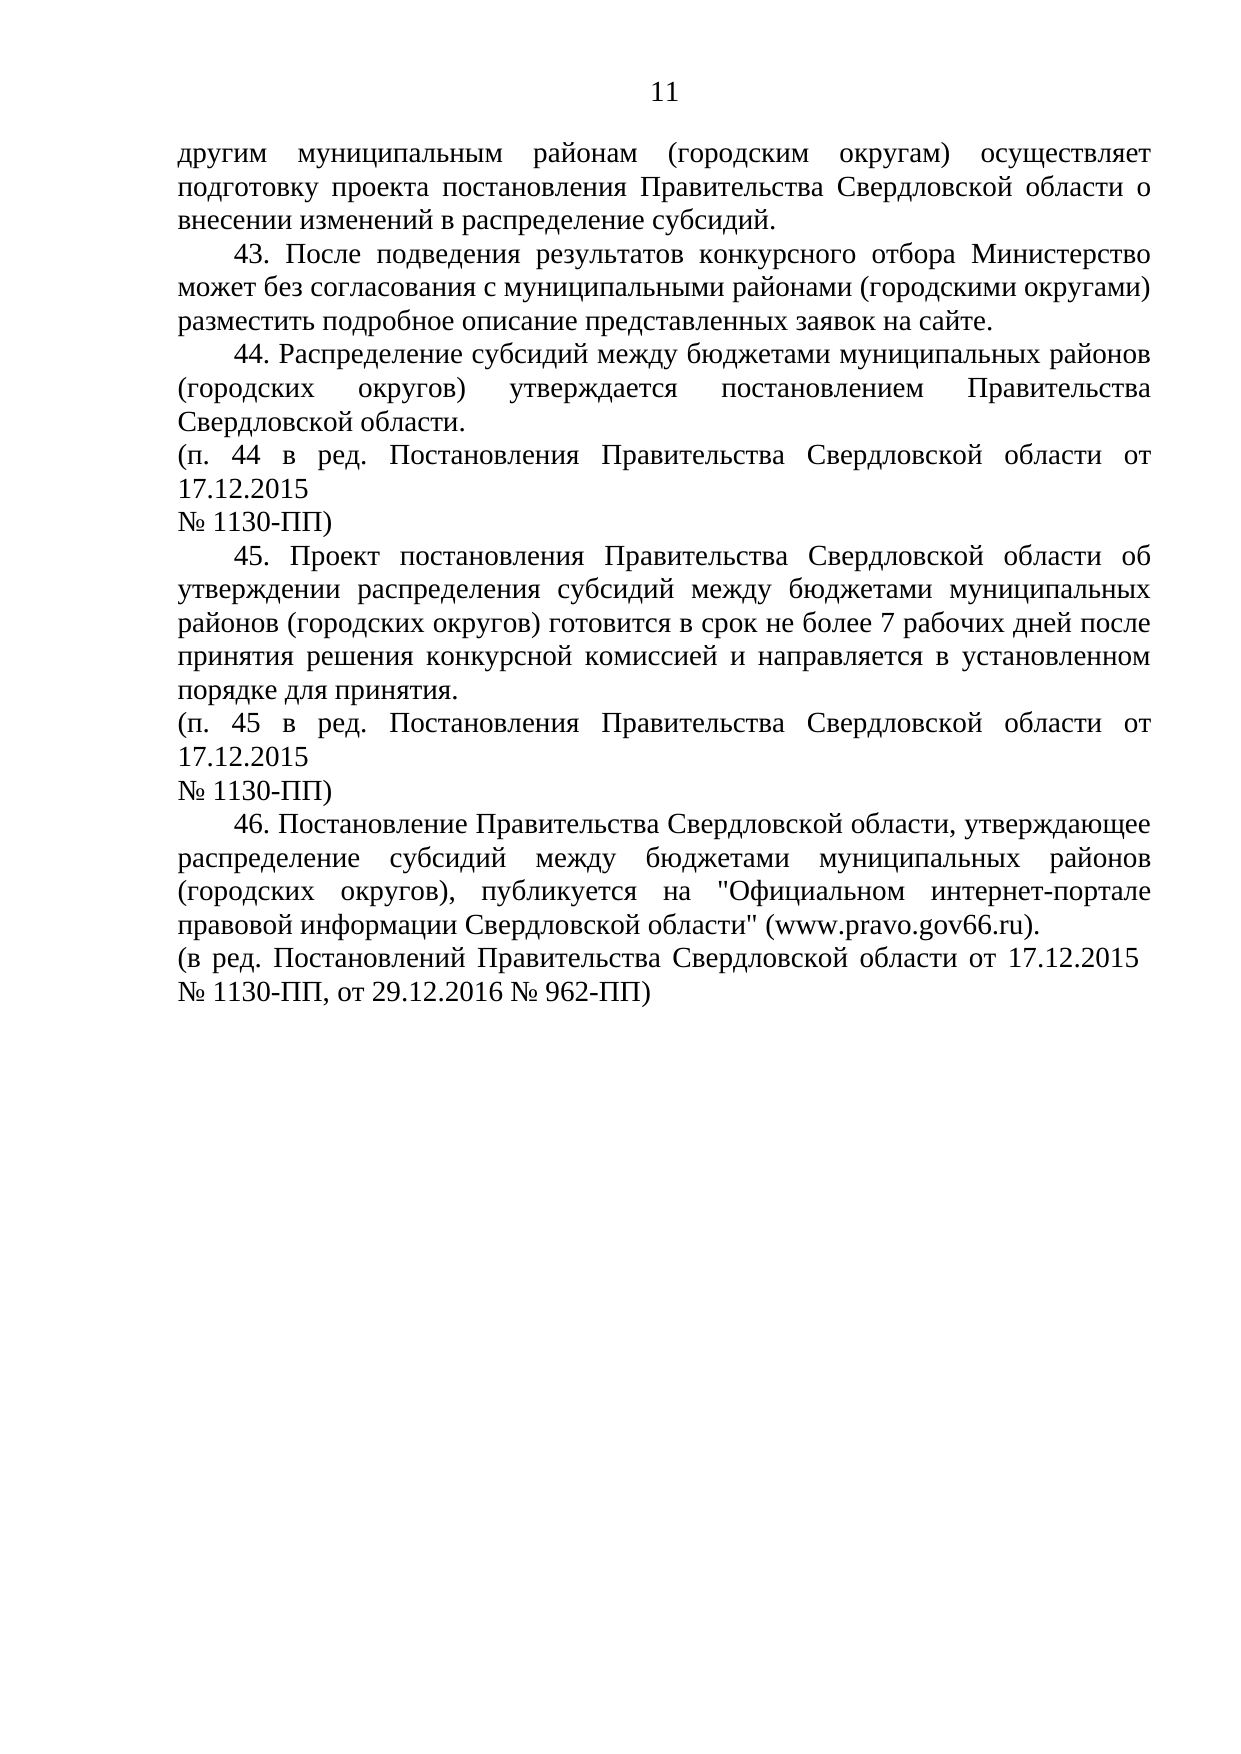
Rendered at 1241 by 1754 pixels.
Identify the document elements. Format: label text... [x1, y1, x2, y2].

text 43. После подведения результатов конкурсного отбора Министерство может без согласования с муниципальными районами (городскими округами) разместить подробное описание представленных заявок на сайте. [177, 236, 1152, 337]
text 44. Распределение субсидий между бюджетами муниципальных районов (городских округов) утверждается постановлением Правительства Свердловской области. [177, 337, 1152, 437]
text (п. 44 в ред. Постановления Правительства Свердловской области от 17.12.2015 № 1130-ПП) [177, 437, 1152, 538]
text (в ред. Постановлений Правительства Свердловской области от 17.12.2015 № 1130-ПП, от 29.12.2016 № 962-ПП) [177, 940, 1152, 1007]
text 46. Постановление Правительства Свердловской области, утверждающее распределение субсидий между бюджетами муниципальных районов (городских округов), публикуется на "Официальном интернет-портале правовой информации Свердловской области" (www.pravo.gov66.ru). [177, 806, 1152, 940]
text (п. 45 в ред. Постановления Правительства Свердловской области от 17.12.2015 № 1130-ПП) [177, 706, 1152, 806]
text 45. Проект постановления Правительства Свердловской области об утверждении распределения субсидий между бюджетами муниципальных районов (городских округов) готовится в срок не более 7 рабочих дней после принятия решения конкурсной комиссией и направляется в установленном порядке для принятия. [177, 538, 1152, 706]
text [177, 135, 1152, 236]
